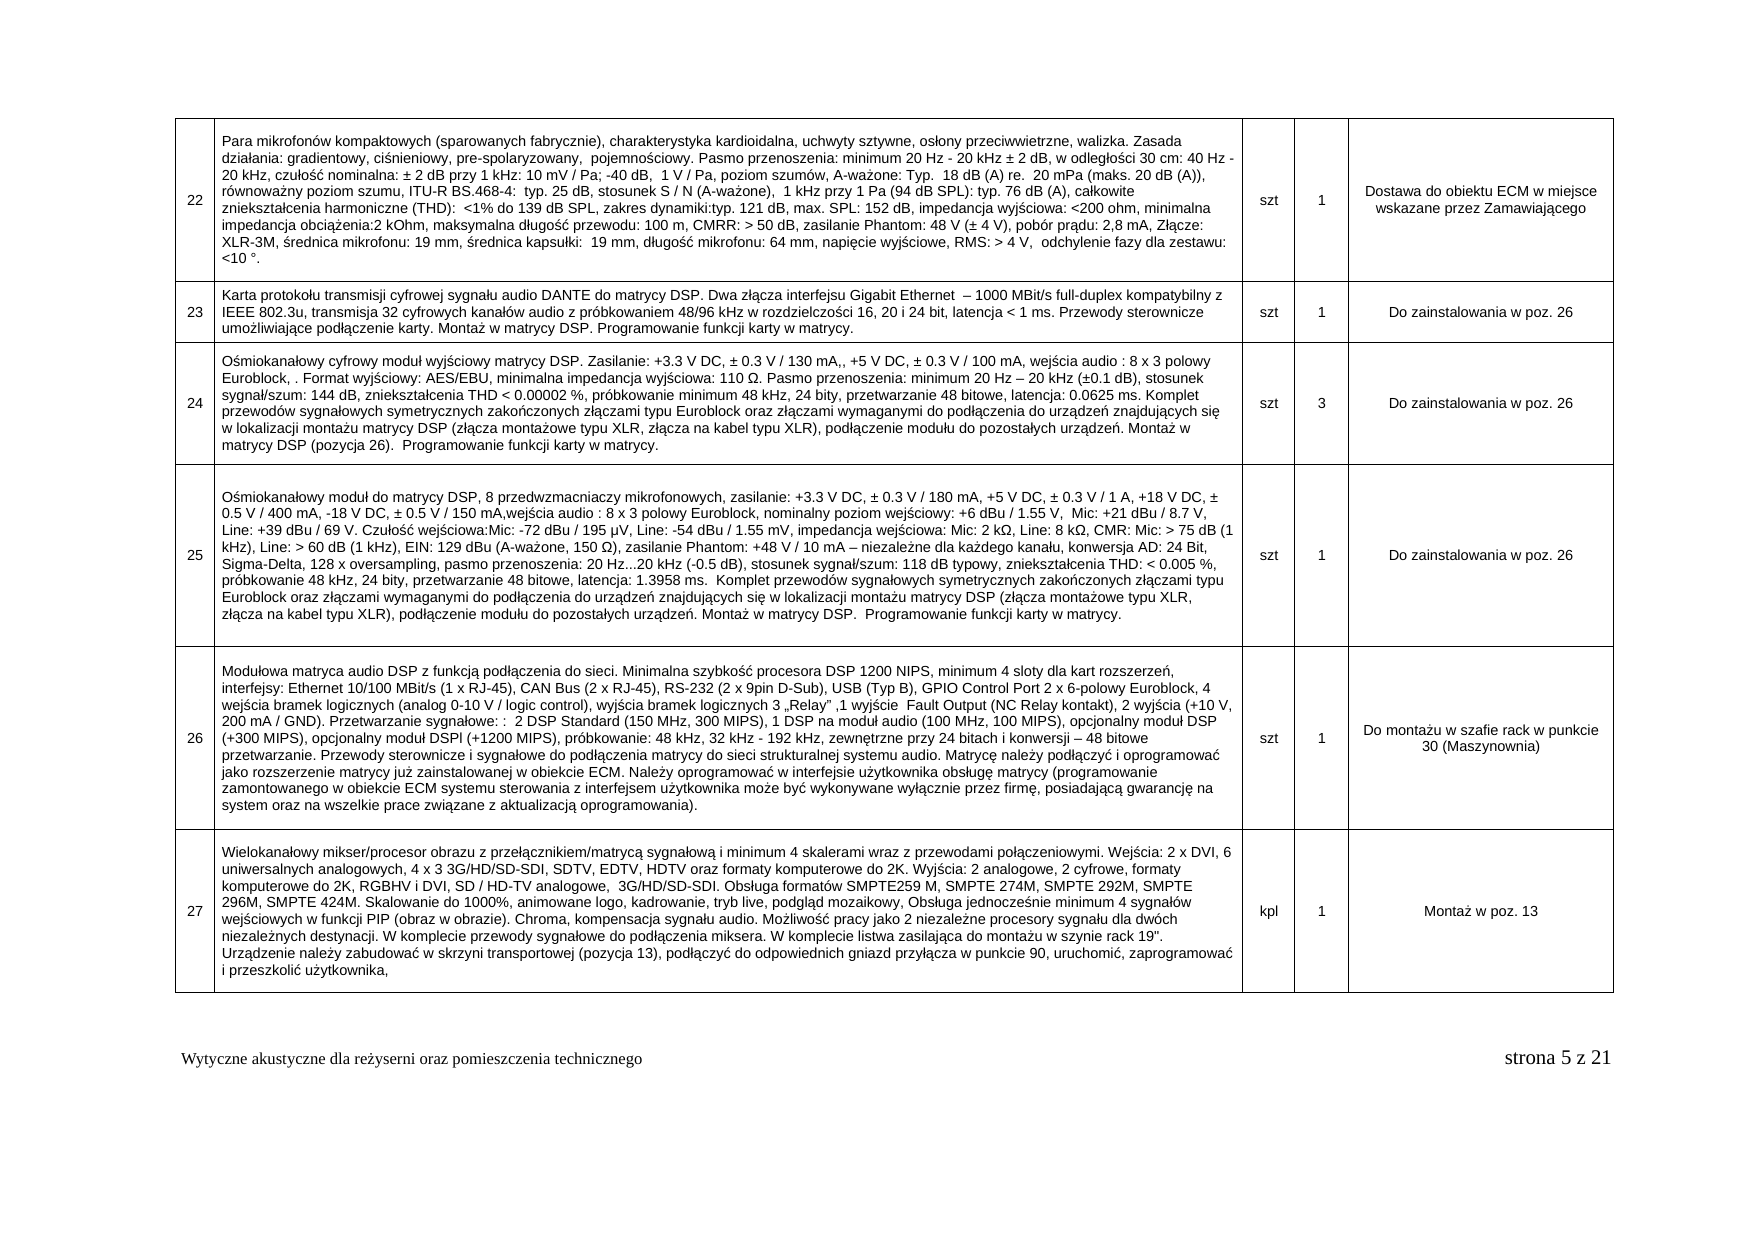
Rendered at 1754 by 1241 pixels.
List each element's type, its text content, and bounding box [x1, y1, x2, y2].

table_cell Modułowa matryca audio DSP z funkcją podłączenia do sieci. Minimalna szybkość procesora DSP 1200 NIPS, minimum 4 sloty dla kart rozszerzeń, interfejsy: Ethernet 10/100 MBit/s (1 x RJ-45), CAN Bus (2 x RJ-45), RS-232 (2 x 9pin D-Sub), USB (Typ B), GPIO Control Port 2 x 6-polowy Euroblock, 4 wejścia bramek logicznych (analog 0-10 V / logic control), wyjścia bramek logicznych 3 „Relay” ,1 wyjście Fault Output (NC Relay kontakt), 2 wyjścia (+10 V, 200 mA / GND). Przetwarzanie sygnałowe: : 2 DSP Standard (150 MHz, 300 MIPS), 1 DSP na moduł audio (100 MHz, 100 MIPS), opcjonalny moduł DSP (+300 MIPS), opcjonalny moduł DSPl (+1200 MIPS), próbkowanie: 48 kHz, 32 kHz - 192 kHz, zewnętrzne przy 24 bitach i konwersji – 48 bitowe przetwarzanie. Przewody sterownicze i sygnałowe do podłączenia matrycy do sieci strukturalnej systemu audio. Matrycę należy podłączyć i oprogramować jako rozszerzenie matrycy już zainstalowanej w obiekcie ECM. Należy oprogramować w interfejsie użytkownika obsługę matrycy (programowanie zamontowanego w obiekcie ECM systemu sterowania z interfejsem użytkownika może być wykonywane wyłącznie przez firmę, posiadającą gwarancję na system oraz na wszelkie prace związane z aktualizacją oprogramowania). [215, 647, 1242, 829]
table_cell Do montażu w szafie rack w punkcie 30 (Maszynownia) [1349, 647, 1613, 829]
table_cell Para mikrofonów kompaktowych (sparowanych fabrycznie), charakterystyka kardioidalna, uchwyty sztywne, osłony przeciwwietrzne, walizka. Zasada działania: gradientowy, ciśnieniowy, pre-spolaryzowany, pojemnościowy. Pasmo przenoszenia: minimum 20 Hz - 20 kHz ± 2 dB, w odległości 30 cm: 40 Hz - 20 kHz, czułość nominalna: ± 2 dB przy 1 kHz: 10 mV / Pa; -40 dB, 1 V / Pa, poziom szumów, A-ważone: Typ. 18 dB (A) re. 20 mPa (maks. 20 dB (A)), równoważny poziom szumu, ITU-R BS.468-4: typ. 25 dB, stosunek S / N (A-ważone), 1 kHz przy 1 Pa (94 dB SPL): typ. 76 dB (A), całkowite zniekształcenia harmoniczne (THD): <1% do 139 dB SPL, zakres dynamiki:typ. 121 dB, max. SPL: 152 dB, impedancja wyjściowa: <200 ohm, minimalna impedancja obciążenia:2 kOhm, maksymalna długość przewodu: 100 m, CMRR: > 50 dB, zasilanie Phantom: 48 V (± 4 V), pobór prądu: 2,8 mA, Złącze: XLR-3M, średnica mikrofonu: 19 mm, średnica kapsułki: 19 mm, długość mikrofonu: 64 mm, napięcie wyjściowe, RMS: > 4 V, odchylenie fazy dla zestawu: <10 °. [215, 119, 1242, 281]
table_cell 1 [1295, 119, 1348, 281]
table_cell 1 [1295, 282, 1348, 342]
table_cell Ośmiokanałowy moduł do matrycy DSP, 8 przedwzmacniaczy mikrofonowych, zasilanie: +3.3 V DC, ± 0.3 V / 180 mA, +5 V DC, ± 0.3 V / 1 A, +18 V DC, ± 0.5 V / 400 mA, -18 V DC, ± 0.5 V / 150 mA,wejścia audio : 8 x 3 polowy Euroblock, nominalny poziom wejściowy: +6 dBu / 1.55 V, Mic: +21 dBu / 8.7 V, Line: +39 dBu / 69 V. Czułość wejściowa:Mic: -72 dBu / 195 μV, Line: -54 dBu / 1.55 mV, impedancja wejściowa: Mic: 2 kΩ, Line: 8 kΩ, CMR: Mic: > 75 dB (1 kHz), Line: > 60 dB (1 kHz), EIN: 129 dBu (A-ważone, 150 Ω), zasilanie Phantom: +48 V / 10 mA – niezależne dla każdego kanału, konwersja AD: 24 Bit, Sigma-Delta, 128 x oversampling, pasmo przenoszenia: 20 Hz...20 kHz (-0.5 dB), stosunek sygnał/szum: 118 dB typowy, zniekształcenia THD: < 0.005 %, próbkowanie 48 kHz, 24 bity, przetwarzanie 48 bitowe, latencja: 1.3958 ms. Komplet przewodów sygnałowych symetrycznych zakończonych złączami typu Euroblock oraz złączami wymaganymi do podłączenia do urządzeń znajdujących się w lokalizacji montażu matrycy DSP (złącza montażowe typu XLR, złącza na kabel typu XLR), podłączenie modułu do pozostałych urządzeń. Montaż w matrycy DSP. Programowanie funkcji karty w matrycy. [215, 465, 1242, 646]
table_cell 22 [176, 119, 214, 281]
table_cell Ośmiokanałowy cyfrowy moduł wyjściowy matrycy DSP. Zasilanie: +3.3 V DC, ± 0.3 V / 130 mA,, +5 V DC, ± 0.3 V / 100 mA, wejścia audio : 8 x 3 polowy Euroblock, . Format wyjściowy: AES/EBU, minimalna impedancja wyjściowa: 110 Ω. Pasmo przenoszenia: minimum 20 Hz – 20 kHz (±0.1 dB), stosunek sygnał/szum: 144 dB, zniekształcenia THD < 0.00002 %, próbkowanie minimum 48 kHz, 24 bity, przetwarzanie 48 bitowe, latencja: 0.0625 ms. Komplet przewodów sygnałowych symetrycznych zakończonych złączami typu Euroblock oraz złączami wymaganymi do podłączenia do urządzeń znajdujących się w lokalizacji montażu matrycy DSP (złącza montażowe typu XLR, złącza na kabel typu XLR), podłączenie modułu do pozostałych urządzeń. Montaż w matrycy DSP (pozycja 26). Programowanie funkcji karty w matrycy. [215, 343, 1242, 463]
table_cell Wielokanałowy mikser/procesor obrazu z przełącznikiem/matrycą sygnałową i minimum 4 skalerami wraz z przewodami połączeniowymi. Wejścia: 2 x DVI, 6 uniwersalnych analogowych, 4 x 3 3G/HD/SD-SDI, SDTV, EDTV, HDTV oraz formaty komputerowe do 2K. Wyjścia: 2 analogowe, 2 cyfrowe, formaty komputerowe do 2K, RGBHV i DVI, SD / HD-TV analogowe, 3G/HD/SD-SDI. Obsługa formatów SMPTE259 M, SMPTE 274M, SMPTE 292M, SMPTE 296M, SMPTE 424M. Skalowanie do 1000%, animowane logo, kadrowanie, tryb live, podgląd mozaikowy, Obsługa jednocześnie minimum 4 sygnałów wejściowych w funkcji PIP (obraz w obrazie). Chroma, kompensacja sygnału audio. Możliwość pracy jako 2 niezależne procesory sygnału dla dwóch niezależnych destynacji. W komplecie przewody sygnałowe do podłączenia miksera. W komplecie listwa zasilająca do montażu w szynie rack 19". Urządzenie należy zabudować w skrzyni transportowej (pozycja 13), podłączyć do odpowiednich gniazd przyłącza w punkcie 90, uruchomić, zaprogramować i przeszkolić użytkownika, [215, 830, 1242, 992]
table_cell Do zainstalowania w poz. 26 [1349, 465, 1613, 646]
table_cell Do zainstalowania w poz. 26 [1349, 282, 1613, 342]
table_cell 1 [1295, 830, 1348, 992]
table_cell Do zainstalowania w poz. 26 [1349, 343, 1613, 463]
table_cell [1349, 119, 1613, 281]
table_cell Karta protokołu transmisji cyfrowej sygnału audio DANTE do matrycy DSP. Dwa złącza interfejsu Gigabit Ethernet – 1000 MBit/s full-duplex kompatybilny z IEEE 802.3u, transmisja 32 cyfrowych kanałów audio z próbkowaniem 48/96 kHz w rozdzielczości 16, 20 i 24 bit, latencja < 1 ms. Przewody sterownicze umożliwiające podłączenie karty. Montaż w matrycy DSP. Programowanie funkcji karty w matrycy. [215, 282, 1242, 342]
table_cell 23 [176, 282, 214, 342]
table_cell 25 [176, 465, 214, 646]
table_cell szt [1243, 282, 1294, 342]
table_cell szt [1243, 119, 1294, 281]
table_cell 1 [1295, 647, 1348, 829]
table_cell kpl [1243, 830, 1294, 992]
table_cell szt [1243, 343, 1294, 463]
table_cell 26 [176, 647, 214, 829]
table_cell 1 [1295, 465, 1348, 646]
table_cell 24 [176, 343, 214, 463]
table_cell 27 [176, 830, 214, 992]
table_cell 3 [1295, 343, 1348, 463]
table_cell szt [1243, 465, 1294, 646]
table_cell Montaż w poz. 13 [1349, 830, 1613, 992]
table_cell szt [1243, 647, 1294, 829]
